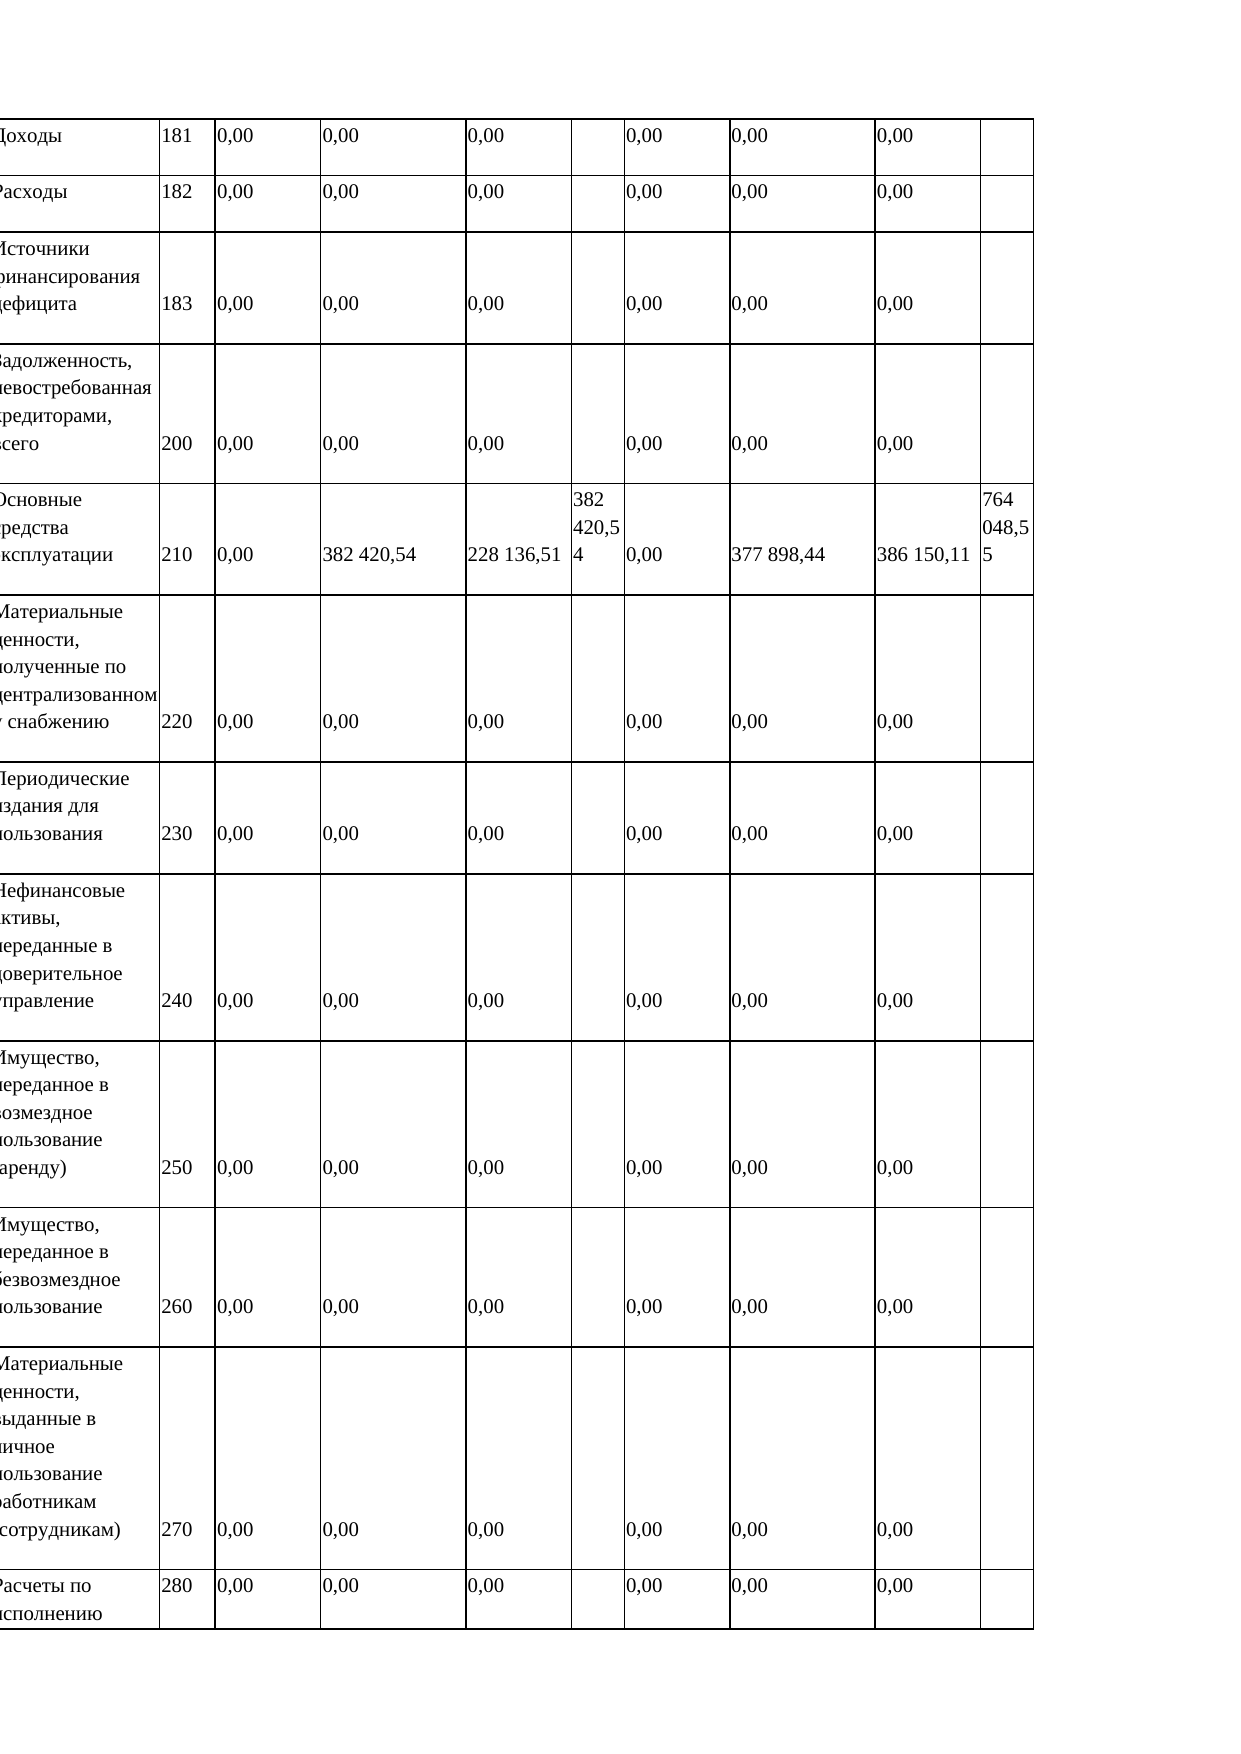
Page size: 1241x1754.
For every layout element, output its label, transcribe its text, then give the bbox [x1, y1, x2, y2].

table_cell 0,00 [467, 1042, 571, 1207]
table_cell [572, 345, 624, 482]
table_cell 0,00 [321, 763, 465, 873]
table_cell 382 420,54 [321, 484, 465, 594]
table_cell 0,00 [625, 176, 729, 231]
table_cell 0,00 [216, 1570, 320, 1628]
table_cell 228 136,51 [467, 484, 571, 594]
table_cell 0,00 [731, 1208, 874, 1346]
table_cell 182 [160, 176, 214, 231]
table_cell Имущество, переданное в возмездное пользование (аренду) [0, 1042, 159, 1207]
table_cell 0,00 [876, 176, 980, 231]
table_cell 0,00 [731, 233, 874, 343]
table_cell 0,00 [216, 1042, 320, 1207]
table_cell 0,00 [216, 345, 320, 482]
table_cell 183 [160, 233, 214, 343]
table_cell 0,00 [321, 1042, 465, 1207]
table_cell 0,00 [467, 763, 571, 873]
table_cell 0,00 [321, 233, 465, 343]
table_cell [981, 875, 1033, 1040]
table_cell 0,00 [216, 875, 320, 1040]
table_cell 0,00 [731, 176, 874, 231]
table_cell 280 [160, 1570, 214, 1628]
table_cell [572, 875, 624, 1040]
table_cell 0,00 [216, 176, 320, 231]
table_cell 0,00 [625, 596, 729, 761]
table_cell 240 [160, 875, 214, 1040]
table_cell Задолженность, невостребованная кредиторами, всего [0, 345, 159, 482]
table_cell Имущество, переданное в безвозмездное пользование [0, 1208, 159, 1346]
table_cell [572, 1348, 624, 1568]
table_cell Доходы [0, 120, 159, 175]
table_cell 0,00 [876, 596, 980, 761]
table_cell 0,00 [625, 1348, 729, 1568]
table_cell 0,00 [467, 1570, 571, 1628]
table_cell [572, 120, 624, 175]
table_cell 0,00 [625, 1570, 729, 1628]
table_cell 0,00 [876, 875, 980, 1040]
table_cell 0,00 [321, 120, 465, 175]
table_cell 764 048,55 [981, 484, 1033, 594]
table_cell 270 [160, 1348, 214, 1568]
table_cell 230 [160, 763, 214, 873]
table_cell 0,00 [625, 120, 729, 175]
table_cell 0,00 [876, 233, 980, 343]
table_cell Периодические издания для пользования [0, 763, 159, 873]
table_cell Основные средства эксплуатации [0, 484, 159, 594]
table_cell 0,00 [467, 1348, 571, 1568]
table_cell 0,00 [731, 345, 874, 482]
table_cell 0,00 [216, 120, 320, 175]
table_cell 0,00 [731, 875, 874, 1040]
table_cell 0,00 [321, 176, 465, 231]
table_cell 181 [160, 120, 214, 175]
table_cell Источники финансирования дефицита [0, 233, 159, 343]
table_cell 0,00 [731, 1042, 874, 1207]
table_cell 0,00 [321, 345, 465, 482]
table_cell [981, 763, 1033, 873]
table_cell 0,00 [625, 1208, 729, 1346]
table_cell [981, 176, 1033, 231]
table_cell [572, 1570, 624, 1628]
table_cell Расходы [0, 176, 159, 231]
table_cell 0,00 [467, 875, 571, 1040]
table_cell 0,00 [731, 120, 874, 175]
table_cell [981, 596, 1033, 761]
table_cell 0,00 [876, 1570, 980, 1628]
table_cell 0,00 [731, 596, 874, 761]
table_cell 0,00 [876, 763, 980, 873]
table_cell 0,00 [625, 763, 729, 873]
table_cell [981, 1042, 1033, 1207]
table_cell 0,00 [731, 763, 874, 873]
table_cell [572, 1208, 624, 1346]
table_cell [981, 1570, 1033, 1628]
table_cell 200 [160, 345, 214, 482]
table_cell [572, 763, 624, 873]
table_cell 0,00 [625, 484, 729, 594]
table_cell 386 150,11 [876, 484, 980, 594]
table_cell 0,00 [876, 1348, 980, 1568]
table_cell 0,00 [467, 345, 571, 482]
table_cell [572, 176, 624, 231]
table_cell 0,00 [876, 1042, 980, 1207]
table_cell [981, 1348, 1033, 1568]
table_cell 0,00 [216, 1348, 320, 1568]
table_cell 260 [160, 1208, 214, 1346]
table_cell 0,00 [467, 233, 571, 343]
table_cell 0,00 [216, 1208, 320, 1346]
table_cell 0,00 [216, 233, 320, 343]
table_cell 0,00 [625, 1042, 729, 1207]
table_cell 0,00 [731, 1570, 874, 1628]
table_cell Материальные ценности, полученные по централизованному снабжению [0, 596, 159, 761]
table_cell 0,00 [467, 1208, 571, 1346]
table_cell 0,00 [876, 345, 980, 482]
table_cell 0,00 [467, 176, 571, 231]
table_cell [572, 1042, 624, 1207]
table_cell 382 420,54 [572, 484, 624, 594]
table_cell 0,00 [467, 596, 571, 761]
table_cell 220 [160, 596, 214, 761]
table_cell 377 898,44 [731, 484, 874, 594]
table_cell 0,00 [321, 596, 465, 761]
table_cell 0,00 [216, 484, 320, 594]
table_cell [981, 233, 1033, 343]
table_cell 0,00 [321, 1208, 465, 1346]
table_cell [572, 233, 624, 343]
table_cell 210 [160, 484, 214, 594]
table_cell 0,00 [876, 1208, 980, 1346]
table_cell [0, 1570, 159, 1628]
table_cell [981, 1208, 1033, 1346]
table_cell 0,00 [321, 875, 465, 1040]
table_cell 0,00 [321, 1348, 465, 1568]
table_cell 0,00 [467, 120, 571, 175]
table_cell 0,00 [216, 596, 320, 761]
table_cell 0,00 [321, 1570, 465, 1628]
table_cell [981, 345, 1033, 482]
table_cell [981, 120, 1033, 175]
table_cell [572, 596, 624, 761]
table_cell 0,00 [216, 763, 320, 873]
table_cell 0,00 [625, 875, 729, 1040]
table_cell Материальные ценности, выданные в личное пользование работникам (сотрудникам) [0, 1348, 159, 1568]
table_cell 0,00 [625, 233, 729, 343]
table_cell 0,00 [625, 345, 729, 482]
table_cell 0,00 [876, 120, 980, 175]
table_cell Нефинансовые активы, переданные в доверительное управление [0, 875, 159, 1040]
table_cell 250 [160, 1042, 214, 1207]
table_cell 0,00 [731, 1348, 874, 1568]
